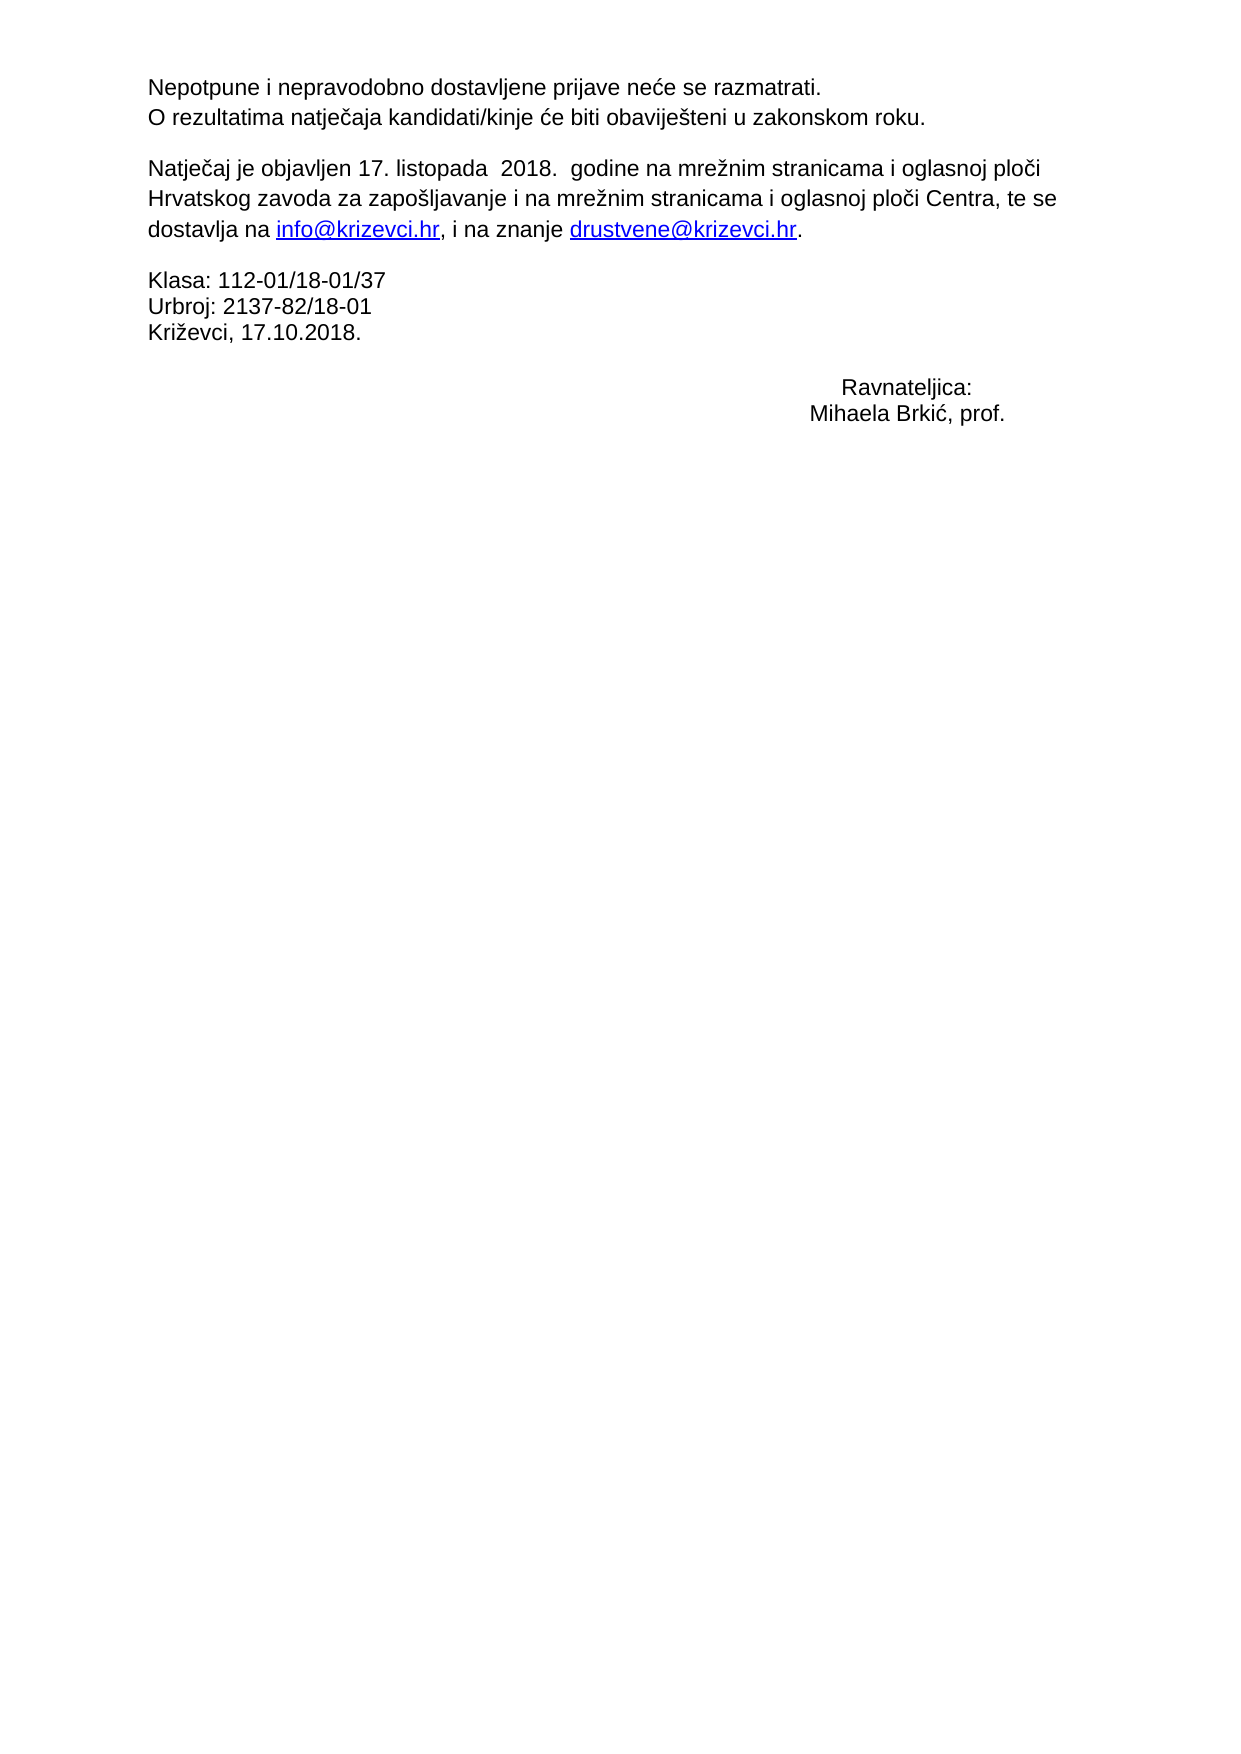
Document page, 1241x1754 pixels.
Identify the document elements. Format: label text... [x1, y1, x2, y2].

text Urbroj: 2137-82/18-01 [148, 293, 1093, 319]
text Natječaj je objavljen 17. listopada 2018. godine na mrežnim stranicama i oglasnoj ploči Hrvatskog zavoda za zapošljavanje i na mrežnim stranicama i oglasnoj ploči Centra, te se dostavlja na info@krizevci.hr, i na znanje drustvene@krizevci.hr. [148, 155, 1093, 242]
text Križevci, 17.10.2018. [148, 319, 1093, 346]
text Mihaela Brkić, prof. [148, 400, 1093, 458]
text Ravnateljica: [148, 374, 1093, 400]
text Klasa: 112-01/18-01/37 [148, 267, 1093, 293]
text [148, 74, 1093, 130]
